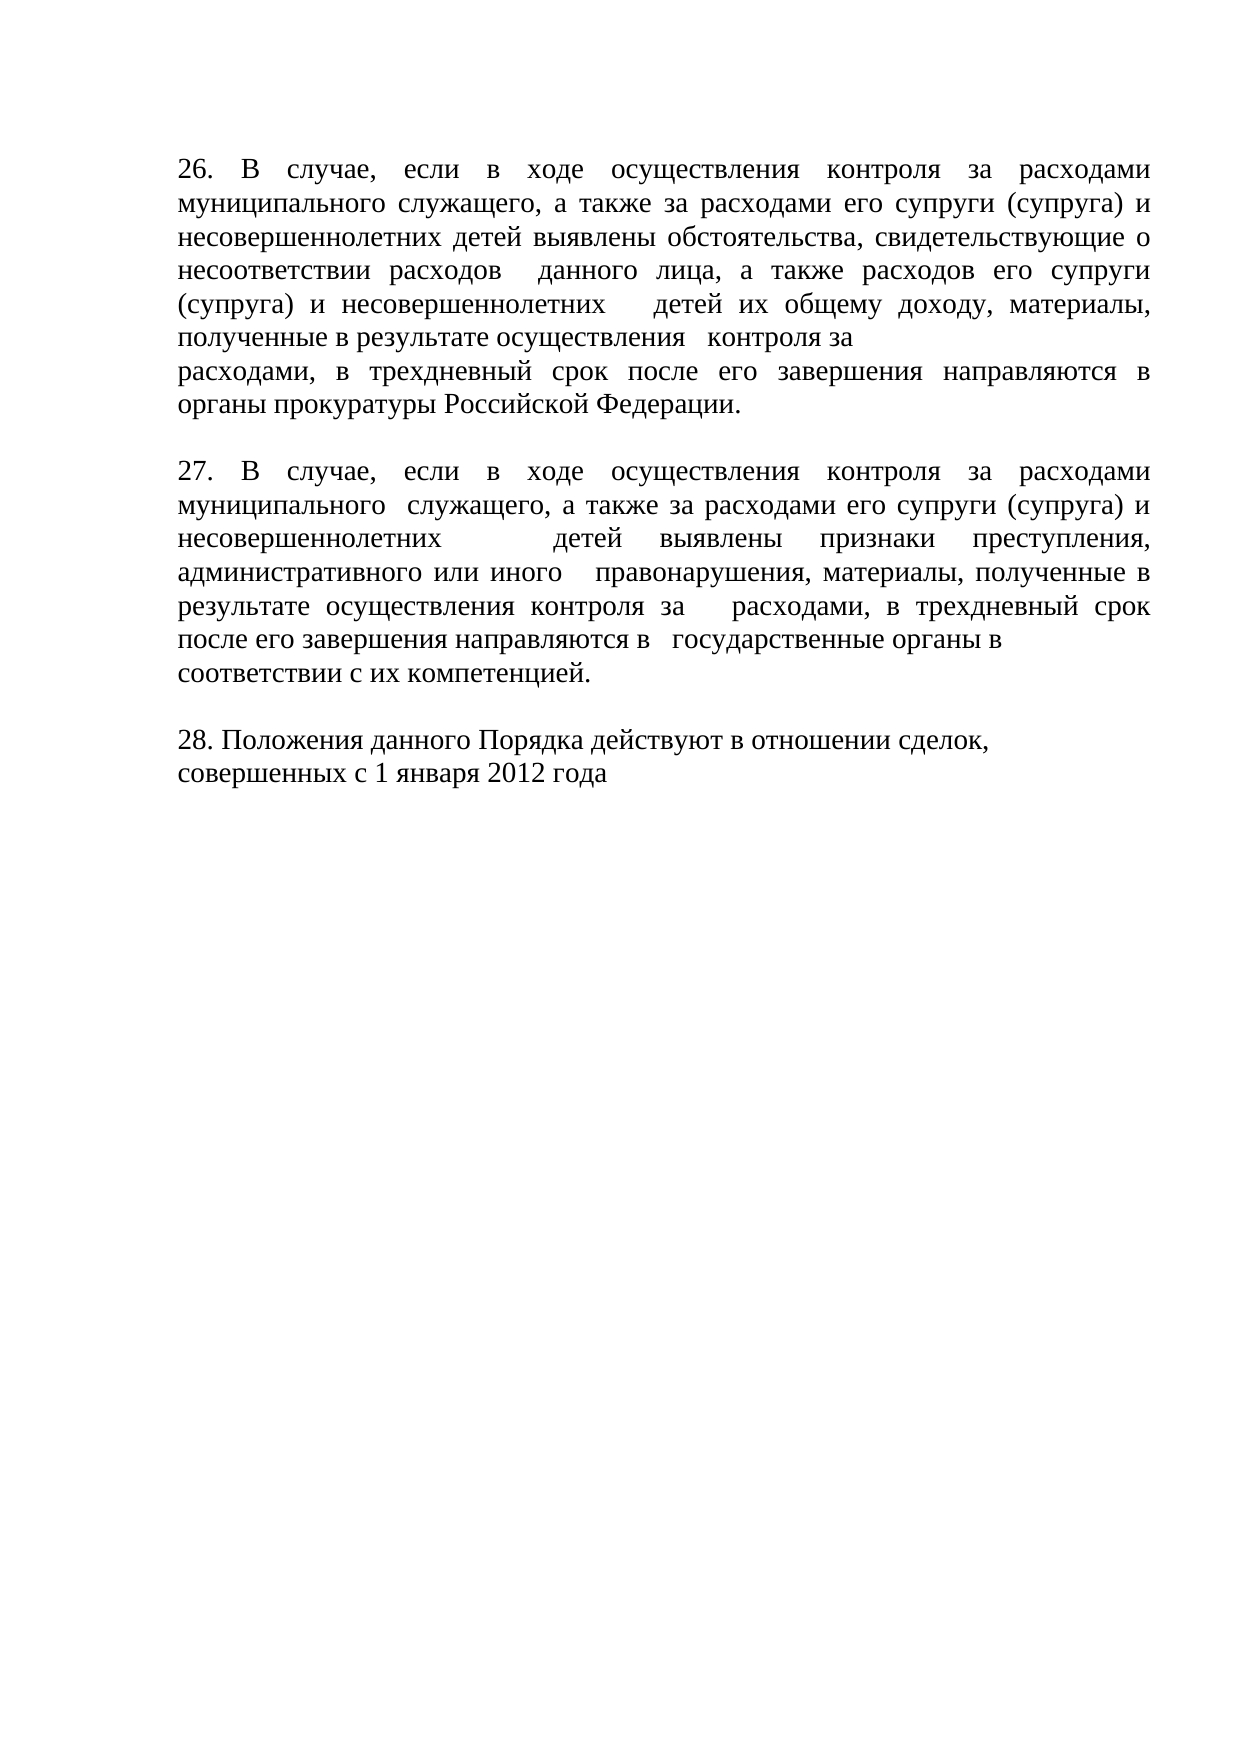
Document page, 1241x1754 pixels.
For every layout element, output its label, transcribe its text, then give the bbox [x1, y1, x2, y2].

text 26. В случае, если в ходе осуществления контроля за расходами муниципального служащего, а также за расходами его супруги (супруга) и несовершеннолетних детей выявлены обстоятельства, свидетельствующие о несоответствии расходов данного лица, а также расходов его супруги (супруга) и несовершеннолетних детей их общему доходу, материалы, полученные в результате осуществления контроля за [177, 152, 1152, 353]
text 27. В случае, если в ходе осуществления контроля за расходами муниципального служащего, а также за расходами его супруги (супруга) и несовершеннолетних детей выявлены признаки преступления, административного или иного правонарушения, материалы, полученные в результате осуществления контроля за расходами, в трехдневный срок после его завершения направляются в государственные органы в [177, 453, 1152, 655]
text 28. Положения данного Порядка действуют в отношении сделок, совершенных с 1 января 2012 года [177, 722, 1152, 789]
text расходами, в трехдневный срок после его завершения направляются в органы прокуратуры Российской Федерации. [177, 353, 1152, 420]
text соответствии с их компетенцией. [177, 655, 1152, 688]
